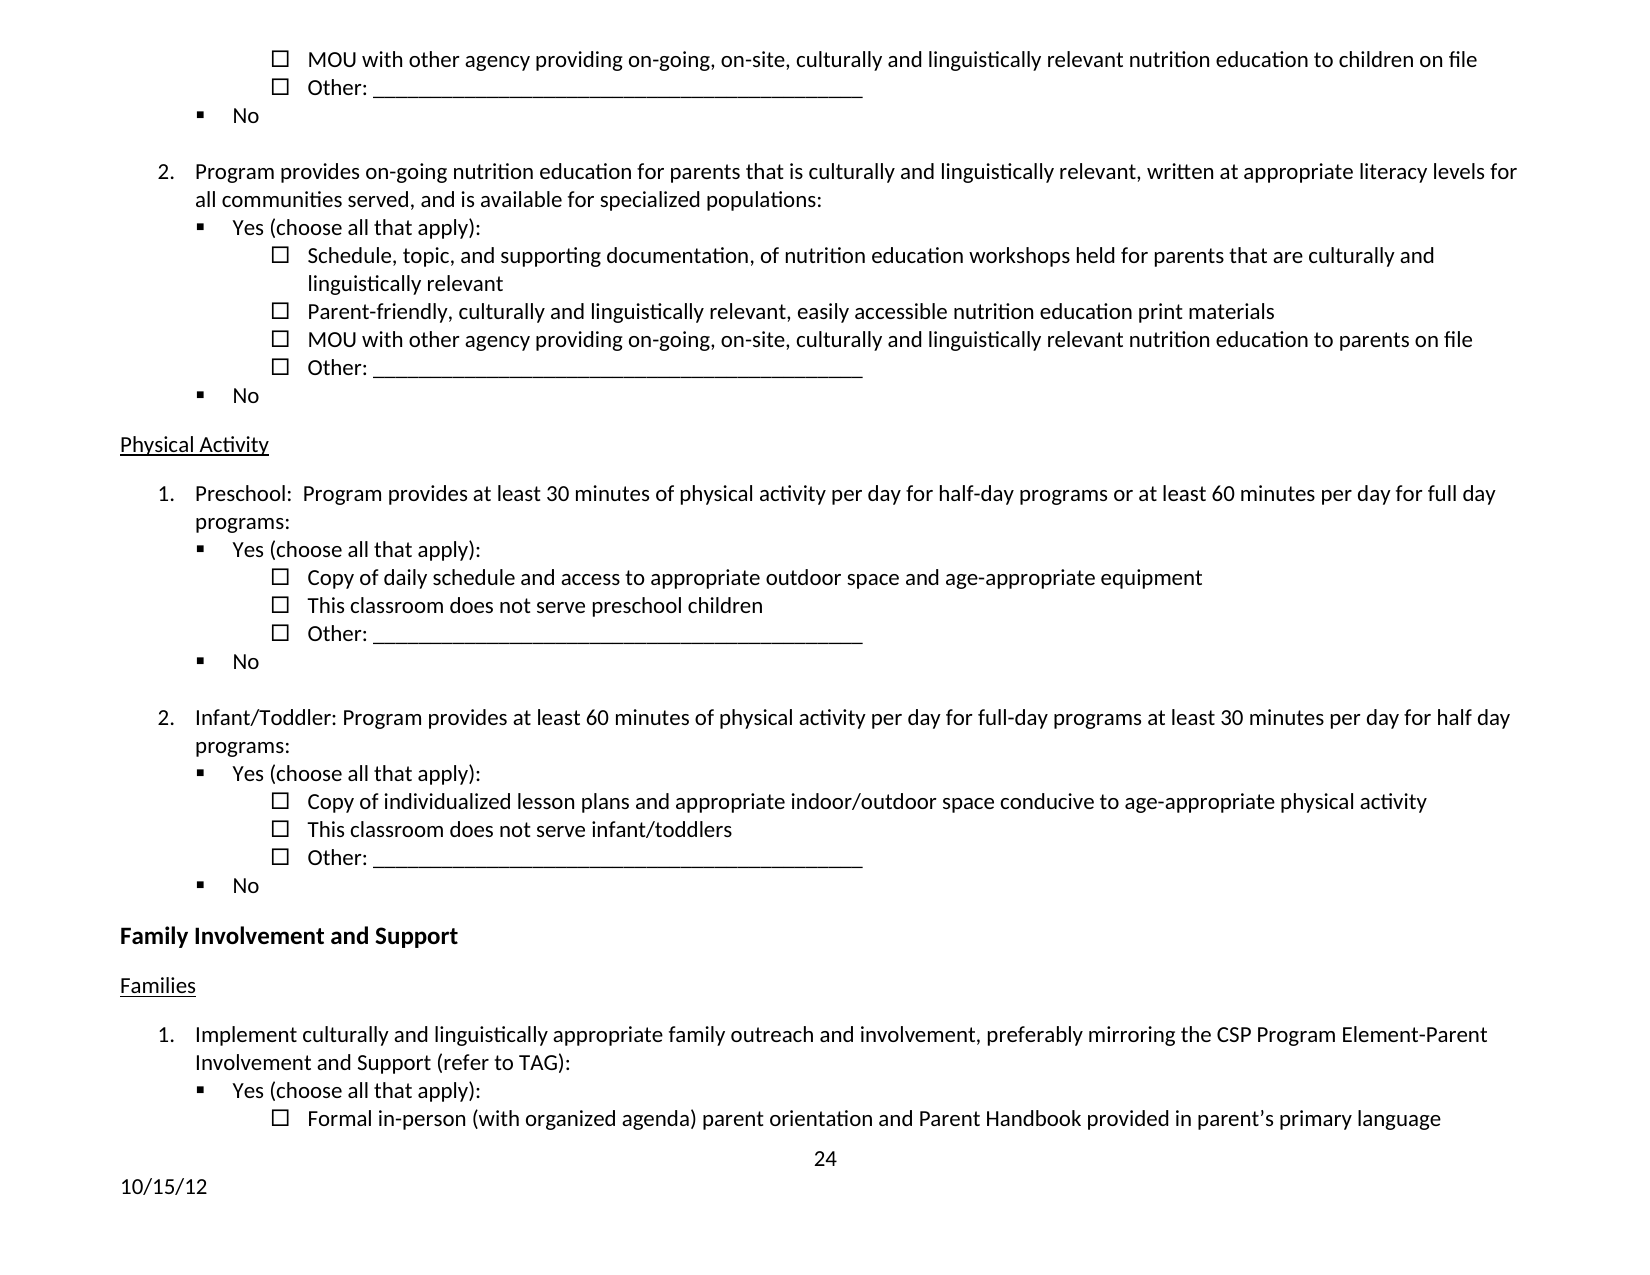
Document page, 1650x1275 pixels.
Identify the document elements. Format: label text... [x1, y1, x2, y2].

list This classroom does not serve preschool children [270, 591, 1530, 619]
list Preschool: Program provides at least 30 minutes of physical activity per day for half-day programs or at least 60 minutes per day for full day programs: [157, 479, 1530, 535]
text Physical Activity [120, 430, 1530, 458]
list Program provides on-going nutrition education for parents that is culturally and linguistically relevant, written at appropriate literacy levels for all communities served, and is available for specialized populations: [157, 157, 1530, 213]
list Parent-friendly, culturally and linguistically relevant, easily accessible nutrition education print materials [270, 297, 1530, 325]
list Yes (choose all that apply): [195, 535, 1530, 563]
list No [195, 381, 1530, 409]
text Family Involvement and Support [120, 920, 1530, 951]
text Families [120, 971, 1530, 999]
list MOU with other agency providing on-going, on-site, culturally and linguistically relevant nutrition education to parents on file [270, 325, 1530, 353]
list No [195, 647, 1530, 675]
list Other: ___________________________________________ [270, 353, 1530, 381]
list This classroom does not serve infant/toddlers [270, 815, 1530, 843]
list Yes (choose all that apply): [195, 213, 1530, 241]
list Formal in-person (with organized agenda) parent orientation and Parent Handbook provided in parent’s primary language [270, 1104, 1530, 1132]
list MOU with other agency providing on-going, on-site, culturally and linguistically relevant nutrition education to children on file [270, 45, 1530, 73]
list Implement culturally and linguistically appropriate family outreach and involvement, preferably mirroring the CSP Program Element-Parent Involvement and Support (refer to TAG): [157, 1020, 1530, 1076]
list Other: ___________________________________________ [270, 73, 1530, 101]
list Yes (choose all that apply): [195, 1076, 1530, 1104]
list Other: ___________________________________________ [270, 843, 1530, 871]
list Infant/Toddler: Program provides at least 60 minutes of physical activity per day for full-day programs at least 30 minutes per day for half day programs: [157, 703, 1530, 759]
list Copy of daily schedule and access to appropriate outdoor space and age-appropriate equipment [270, 563, 1530, 591]
list Copy of individualized lesson plans and appropriate indoor/outdoor space conducive to age-appropriate physical activity [270, 787, 1530, 815]
list Yes (choose all that apply): [195, 759, 1530, 787]
list Schedule, topic, and supporting documentation, of nutrition education workshops held for parents that are culturally and linguistically relevant [270, 241, 1530, 297]
list No [195, 871, 1530, 899]
list No [195, 101, 1530, 129]
list Other: ___________________________________________ [270, 619, 1530, 647]
